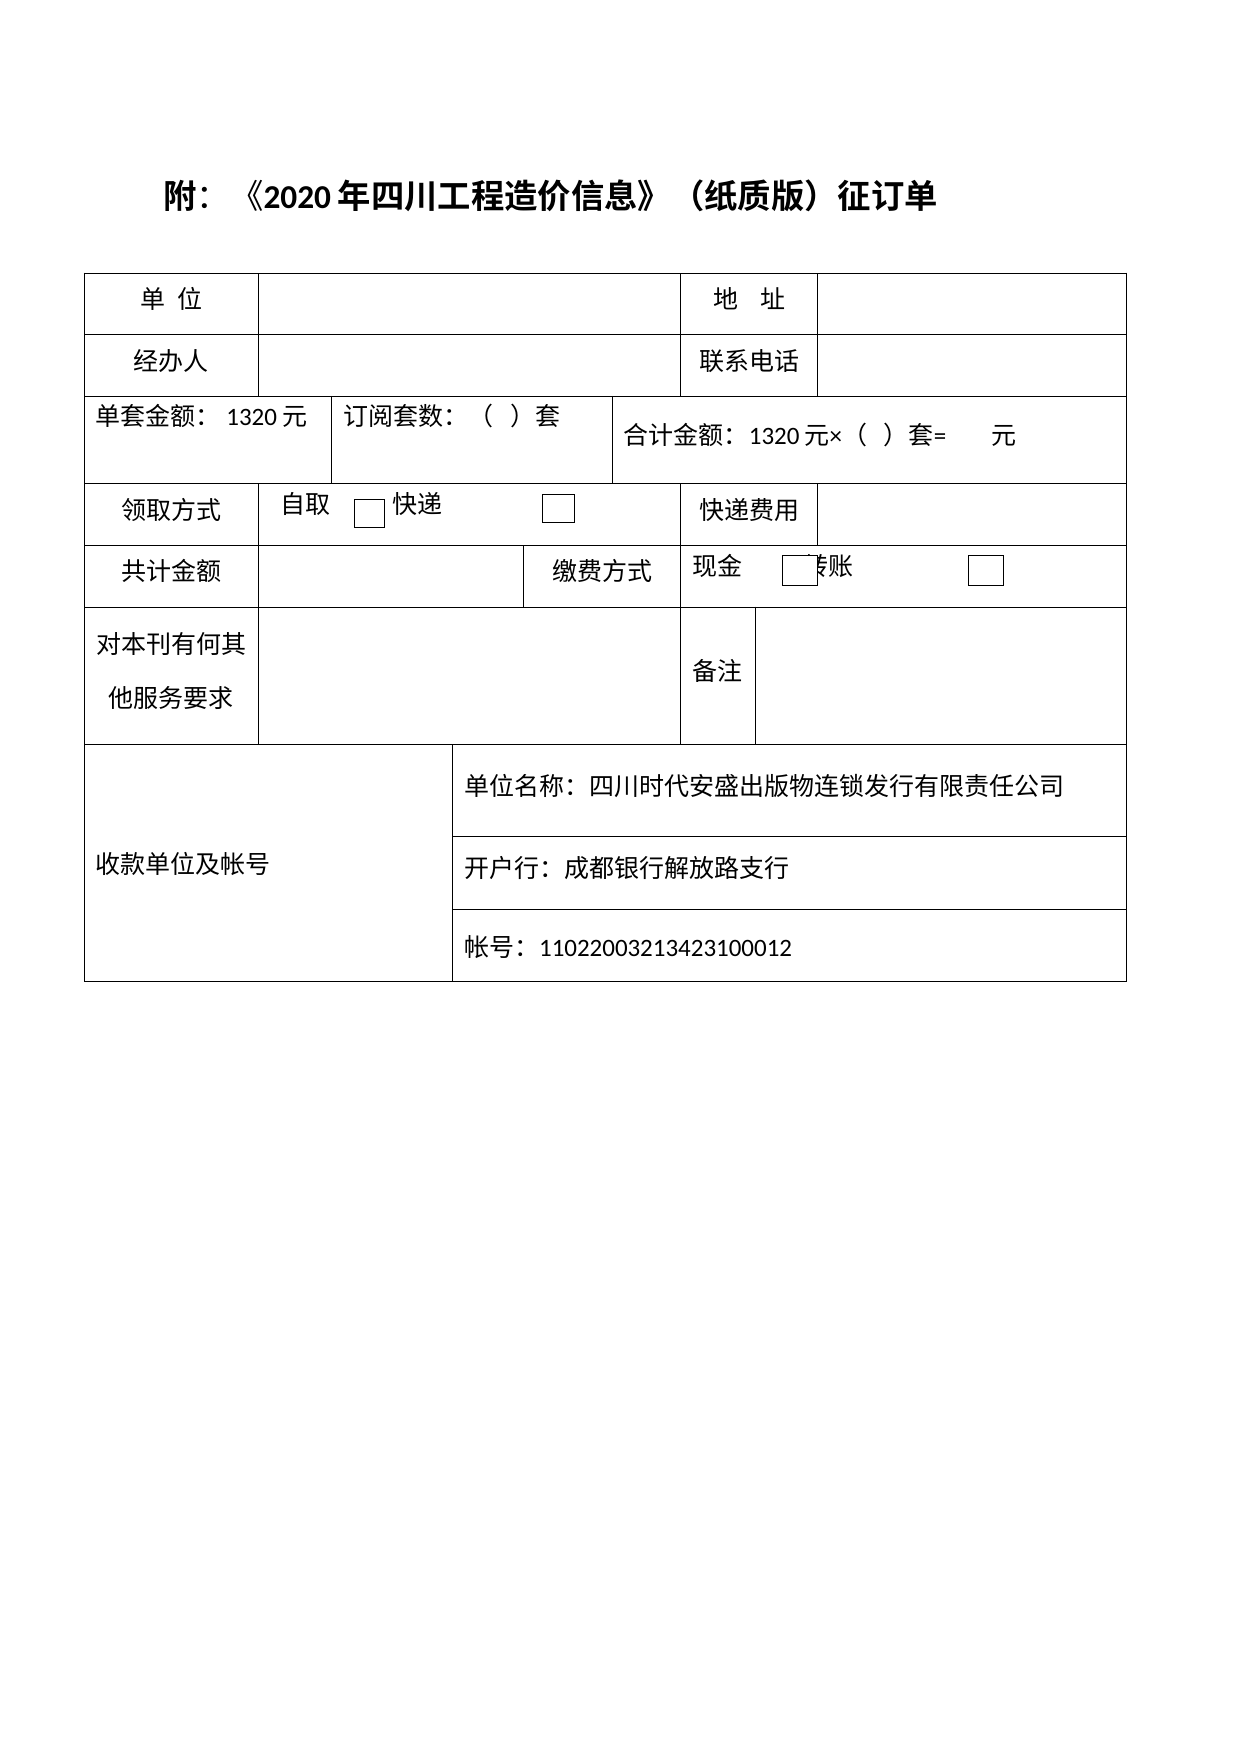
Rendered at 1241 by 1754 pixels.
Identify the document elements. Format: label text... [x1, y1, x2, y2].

table_cell 经办人 [85, 335, 258, 396]
table_cell [259, 608, 680, 744]
table_cell 合计金额：1320元×（ ）套= 元 [613, 397, 1126, 483]
table_cell 快递费用 [681, 484, 817, 545]
table_header [259, 274, 680, 334]
table_cell 缴费方式 [524, 546, 680, 607]
table_cell 收款单位及帐号 [85, 745, 452, 981]
table_cell 联系电话 [681, 335, 817, 396]
table_header 地 址 [681, 274, 817, 334]
table_cell 自取 快递 [259, 484, 680, 545]
table_cell [756, 608, 1126, 744]
table_cell [818, 484, 1126, 545]
table_cell 帐号：11022003213423100012 [453, 910, 1126, 981]
table_cell [818, 335, 1126, 396]
text 附：《2020年四川工程造价信息》（纸质版）征订单 [118, 162, 1122, 227]
table_cell [259, 335, 680, 396]
table_cell 现金 转账 [681, 546, 1126, 607]
table_cell 备注 [681, 608, 755, 744]
table_cell 单位名称：四川时代安盛出版物连锁发行有限责任公司 [453, 745, 1126, 836]
table_cell 单套金额： 1320元 [85, 397, 331, 483]
table_cell 对本刊有何其他服务要求 [85, 608, 258, 744]
table_cell 领取方式 [85, 484, 258, 545]
table_cell [259, 546, 523, 607]
table_header 单 位 [85, 274, 258, 334]
table_header [818, 274, 1126, 334]
table_cell 订阅套数：（ ）套 [332, 397, 612, 483]
table_cell 共计金额 [85, 546, 258, 607]
table_cell 开户行：成都银行解放路支行 [453, 837, 1126, 909]
